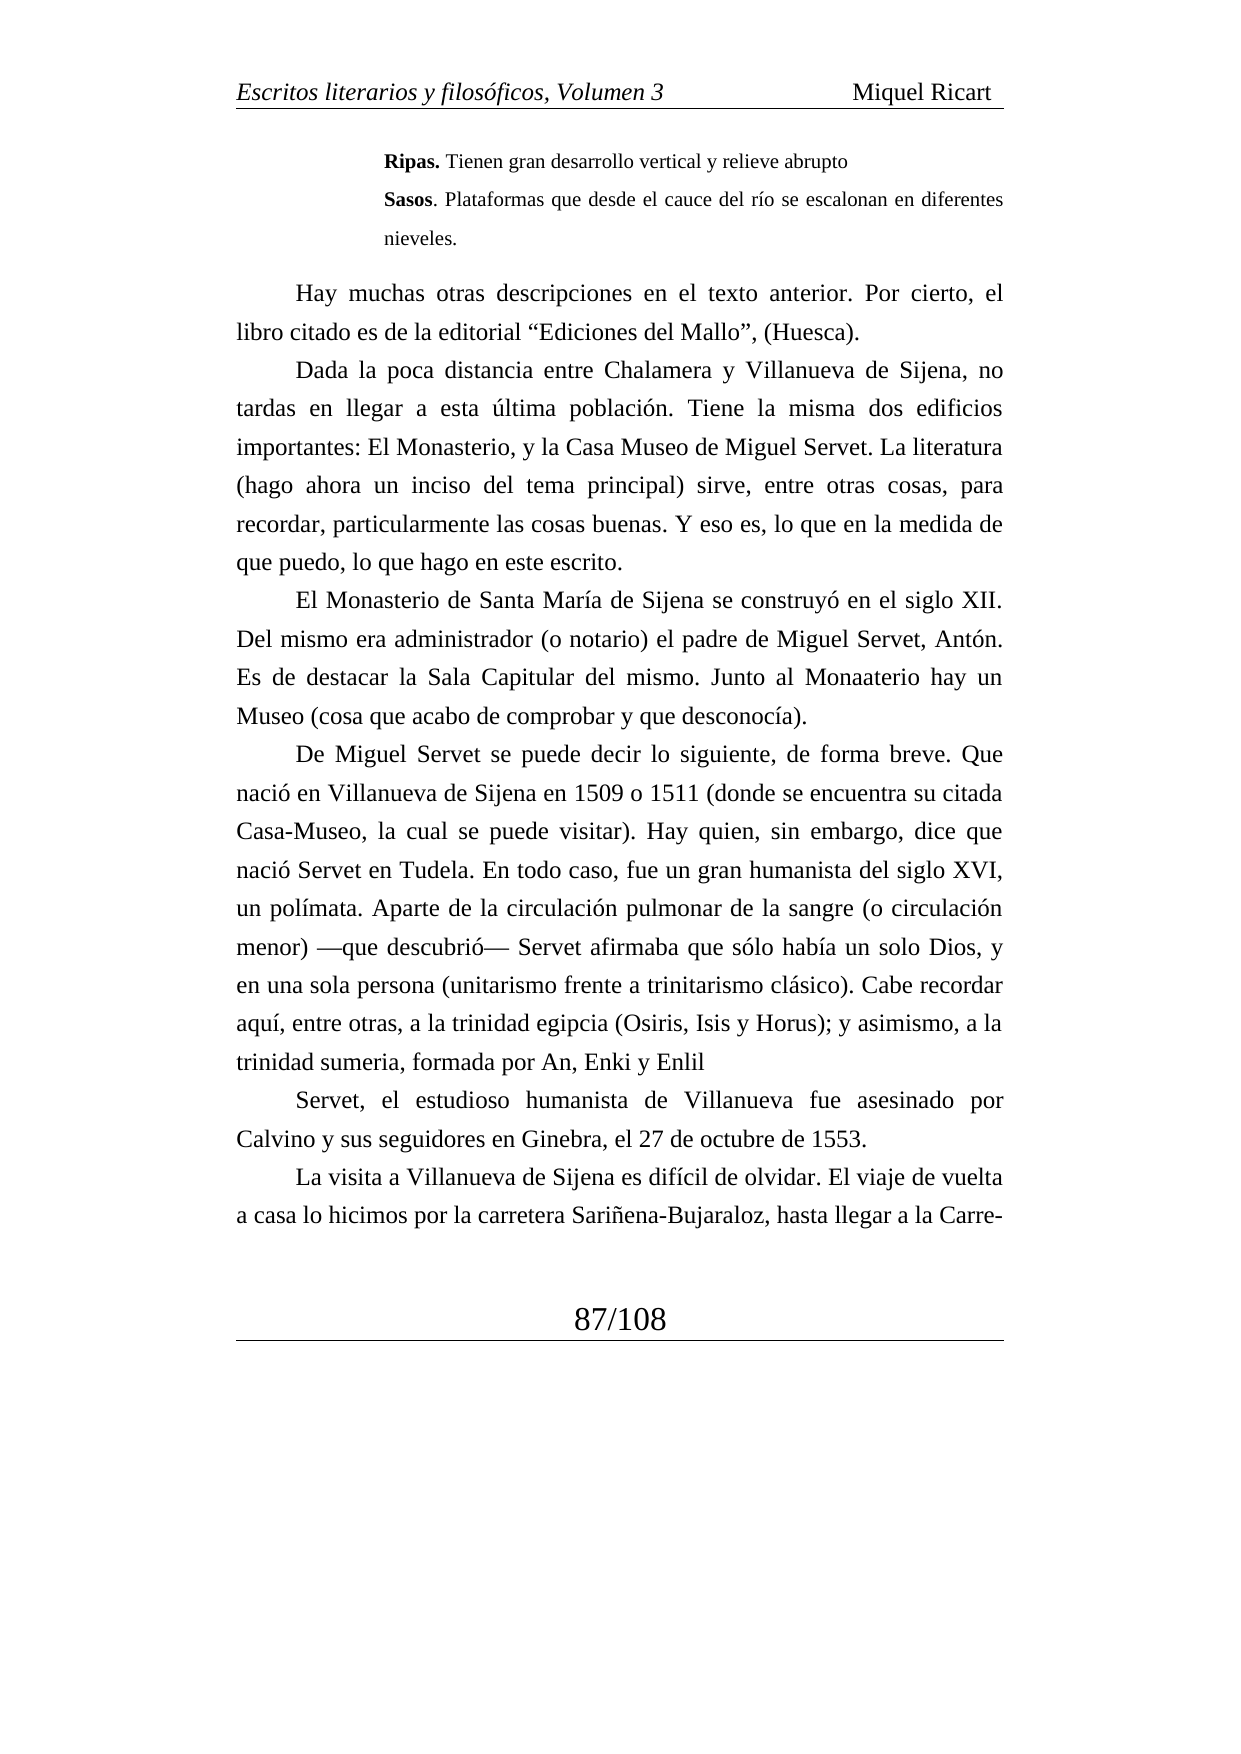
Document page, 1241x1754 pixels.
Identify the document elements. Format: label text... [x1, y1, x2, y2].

list Dada la poca distancia entre Chalamera y Villanueva de Sijena, no tardas en llegar a esta última población. Tiene la misma dos edificios importantes: El Monasterio, y la Casa Museo de Miguel Servet. La literatura (hago ahora un inciso del tema principal) sirve, entre otras cosas, para recordar, particularmente las cosas buenas. Y eso es, lo que en la medida de que puedo, lo que hago en este escrito. [236, 348, 1004, 578]
list Ripas. Tienen gran desarrollo vertical y relieve abrupto [384, 138, 1004, 176]
list La visita a Villanueva de Sijena es difícil de olvidar. El viaje de vuelta a casa lo hicimos por la carretera Sariñena-Bujaraloz, hasta llegar a la Carre- [236, 1155, 1004, 1232]
list Sasos. Plataformas que desde el cauce del río se escalonan en diferentes nieveles. [384, 176, 1004, 253]
list Hay muchas otras descripciones en el texto anterior. Por cierto, el libro citado es de la editorial “Ediciones del Mallo”, (Huesca). [236, 271, 1004, 348]
list Servet, el estudioso humanista de Villanueva fue asesinado por Calvino y sus seguidores en Ginebra, el 27 de octubre de 1553. [236, 1078, 1004, 1155]
list El Monasterio de Santa María de Sijena se construyó en el siglo XII. Del mismo era administrador (o notario) el padre de Miguel Servet, Antón. Es de destacar la Sala Capitular del mismo. Junto al Monaaterio hay un Museo (cosa que acabo de comprobar y que desconocía). [236, 578, 1004, 732]
list De Miguel Servet se puede decir lo siguiente, de forma breve. Que nació en Villanueva de Sijena en 1509 o 1511 (donde se encuentra su citada Casa-Museo, la cual se puede visitar). Hay quien, sin embargo, dice que nació Servet en Tudela. En todo caso, fue un gran humanista del siglo XVI, un polímata. Aparte de la circulación pulmonar de la sangre (o circulación menor) —que descubrió— Servet afirmaba que sólo había un solo Dios, y en una sola persona (unitarismo frente a trinitarismo clásico). Cabe recordar aquí, entre otras, a la trinidad egipcia (Osiris, Isis y Horus); y asimismo, a la trinidad sumeria, formada por An, Enki y Enlil [236, 732, 1004, 1078]
